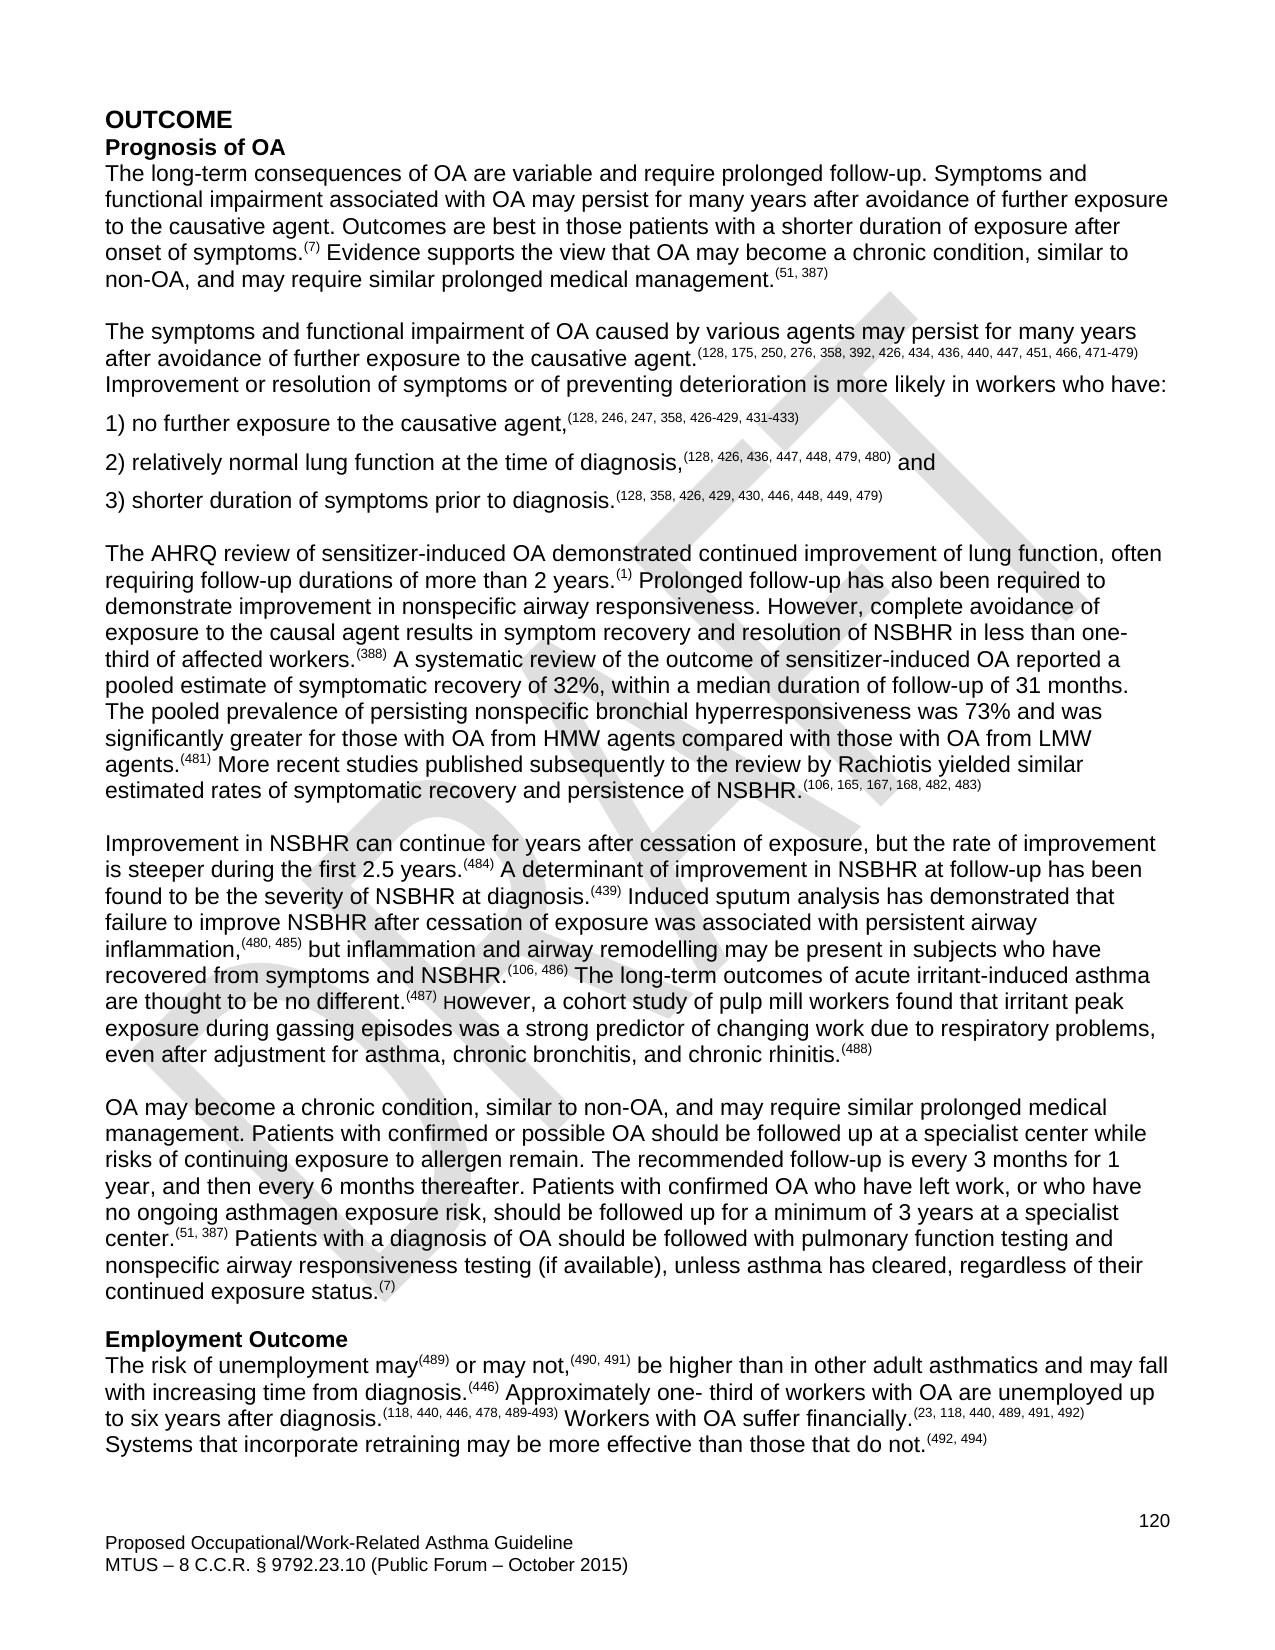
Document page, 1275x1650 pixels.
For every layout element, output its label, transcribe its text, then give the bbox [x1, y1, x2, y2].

text 3) shorter duration of symptoms prior to diagnosis.(128, 358, 426, 429, 430, 446, 448, 449, 479) [105, 487, 1170, 514]
text 2) relatively normal lung function at the time of diagnosis,(128, 426, 436, 447, 448, 479, 480) and [105, 449, 1170, 475]
text OA may become a chronic condition, similar to non-OA, and may require similar prolonged medical management. Patients with confirmed or possible OA should be followed up at a specialist center while risks of continuing exposure to allergen remain. The recommended follow-up is every 3 months for 1 year, and then every 6 months thereafter. Patients with confirmed OA who have left work, or who have no ongoing asthmagen exposure risk, should be followed up for a minimum of 3 years at a specialist center.(51, 387) Patients with a diagnosis of OA should be followed with pulmonary function testing and nonspecific airway responsiveness testing (if available), unless asthma has cleared, regardless of their continued exposure status.(7) [105, 1094, 1170, 1304]
text The risk of unemployment may(489) or may not,(490, 491) be higher than in other adult asthmatics and may fall with increasing time from diagnosis.(446) Approximately one- third of workers with OA are unemployed up to six years after diagnosis.(118, 440, 446, 478, 489-493) Workers with OA suffer financially.(23, 118, 440, 489, 491, 492) Systems that incorporate retraining may be more effective than those that do not.(492, 494) [105, 1352, 1170, 1458]
text Improvement in NSBHR can continue for years after cessation of exposure, but the rate of improvement is steeper during the first 2.5 years.(484) A determinant of improvement in NSBHR at follow-up has been found to be the severity of NSBHR at diagnosis.(439) Induced sputum analysis has demonstrated that failure to improve NSBHR after cessation of exposure was associated with persistent airway inflammation,(480, 485) but inflammation and airway remodelling may be present in subjects who have recovered from symptoms and NSBHR.(106, 486) The long-term outcomes of acute irritant-induced asthma are thought to be no different.(487) However, a cohort study of pulp mill workers found that irritant peak exposure during gassing episodes was a strong predictor of changing work due to respiratory problems, even after adjustment for asthma, chronic bronchitis, and chronic rhinitis.(488) [105, 830, 1170, 1067]
text The long-term consequences of OA are variable and require prolonged follow-up. Symptoms and functional impairment associated with OA may persist for many years after avoidance of further exposure to the causative agent. Outcomes are best in those patients with a shorter duration of exposure after onset of symptoms.(7) Evidence supports the view that OA may become a chronic condition, similar to non-OA, and may require similar prolonged medical management.(51, 387) [105, 160, 1170, 292]
text The symptoms and functional impairment of OA caused by various agents may persist for many years after avoidance of further exposure to the causative agent.(128, 175, 250, 276, 358, 392, 426, 434, 436, 440, 447, 451, 466, 471-479) Improvement or resolution of symptoms or of preventing deterioration is more likely in workers who have: [105, 318, 1170, 397]
text Outcome [105, 105, 1170, 134]
text 1) no further exposure to the causative agent,(128, 246, 247, 358, 426-429, 431-433) [105, 410, 1170, 436]
text Employment Outcome [105, 1326, 1170, 1352]
text The AHRQ review of sensitizer-induced OA demonstrated continued improvement of lung function, often requiring follow-up durations of more than 2 years.(1) Prolonged follow-up has also been required to demonstrate improvement in nonspecific airway responsiveness. However, complete avoidance of exposure to the causal agent results in symptom recovery and resolution of NSBHR in less than one-third of affected workers.(388) A systematic review of the outcome of sensitizer-induced OA reported a pooled estimate of symptomatic recovery of 32%, within a median duration of follow-up of 31 months. The pooled prevalence of persisting nonspecific bronchial hyperresponsiveness was 73% and was significantly greater for those with OA from HMW agents compared with those with OA from LMW agents.(481) More recent studies published subsequently to the review by Rachiotis yielded similar estimated rates of symptomatic recovery and persistence of NSBHR.(106, 165, 167, 168, 482, 483) [105, 540, 1170, 804]
text Prognosis of OA [105, 134, 1170, 160]
